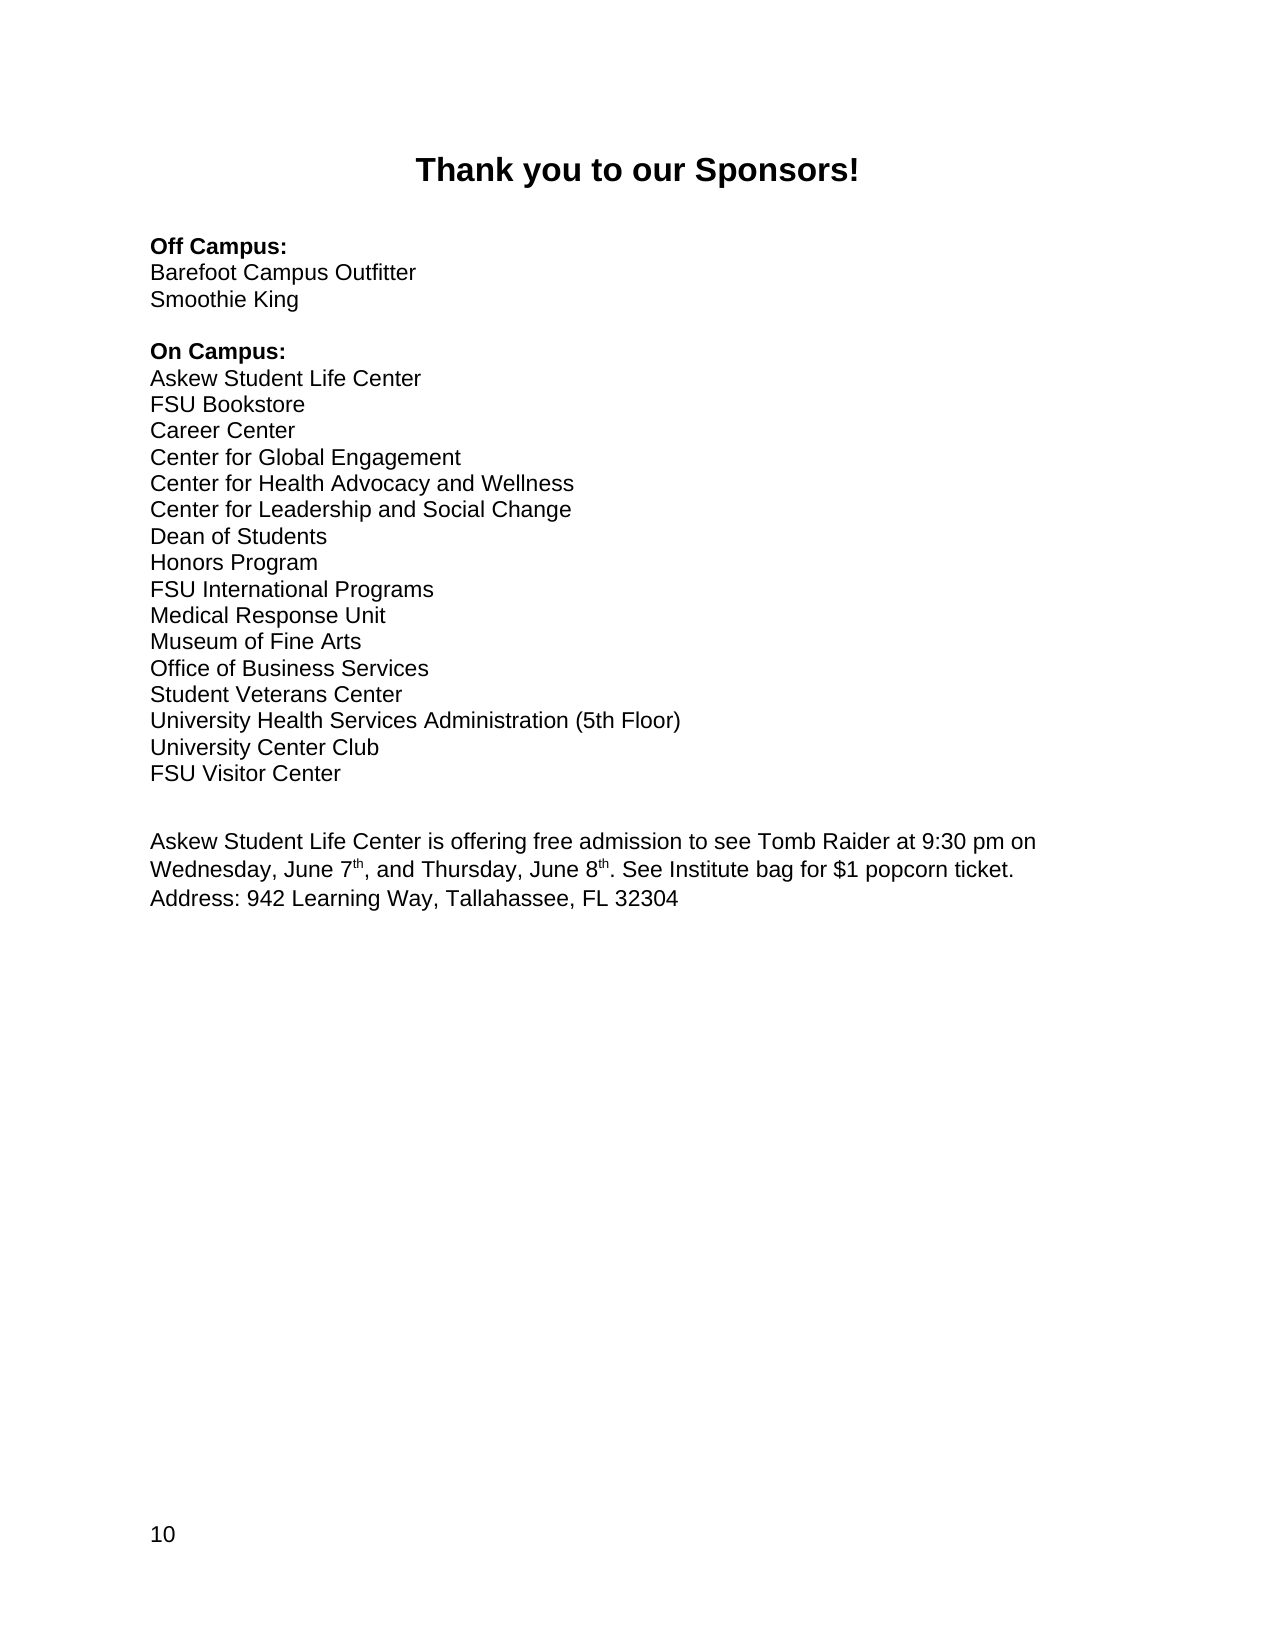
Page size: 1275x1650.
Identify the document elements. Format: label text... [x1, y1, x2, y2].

text Thank you to our Sponsors! [150, 150, 1125, 188]
text Center for Health Advocacy and Wellness [150, 470, 1125, 496]
text FSU Visitor Center [150, 760, 1125, 786]
text University Center Club [150, 734, 1125, 760]
text Address: 942 Learning Way, Tallahassee, FL 32304 [150, 885, 1125, 911]
text FSU International Programs [150, 576, 1125, 602]
text Honors Program [150, 549, 1125, 576]
text On Campus: [150, 338, 1125, 365]
text Dean of Students [150, 523, 1125, 549]
text Off Campus: [150, 233, 1125, 259]
text Medical Response Unit [150, 602, 1125, 628]
text Office of Business Services [150, 654, 1125, 681]
text Center for Global Engagement [150, 444, 1125, 470]
text Smoothie King [150, 286, 1125, 312]
text Student Veterans Center [150, 681, 1125, 707]
text FSU Bookstore [150, 391, 1125, 417]
text Askew Student Life Center [150, 365, 1125, 391]
text Museum of Fine Arts [150, 628, 1125, 654]
text Barefoot Campus Outfitter [150, 259, 1125, 286]
text Askew Student Life Center is offering free admission to see Tomb Raider at 9:30 pm on Wednesday, June 7th, and Thursday, June 8th. See Institute bag for $1 popcorn ticket. [150, 828, 1125, 883]
text University Health Services Administration (5th Floor) [150, 707, 1125, 734]
text Career Center [150, 417, 1125, 444]
text Center for Leadership and Social Change [150, 496, 1125, 523]
